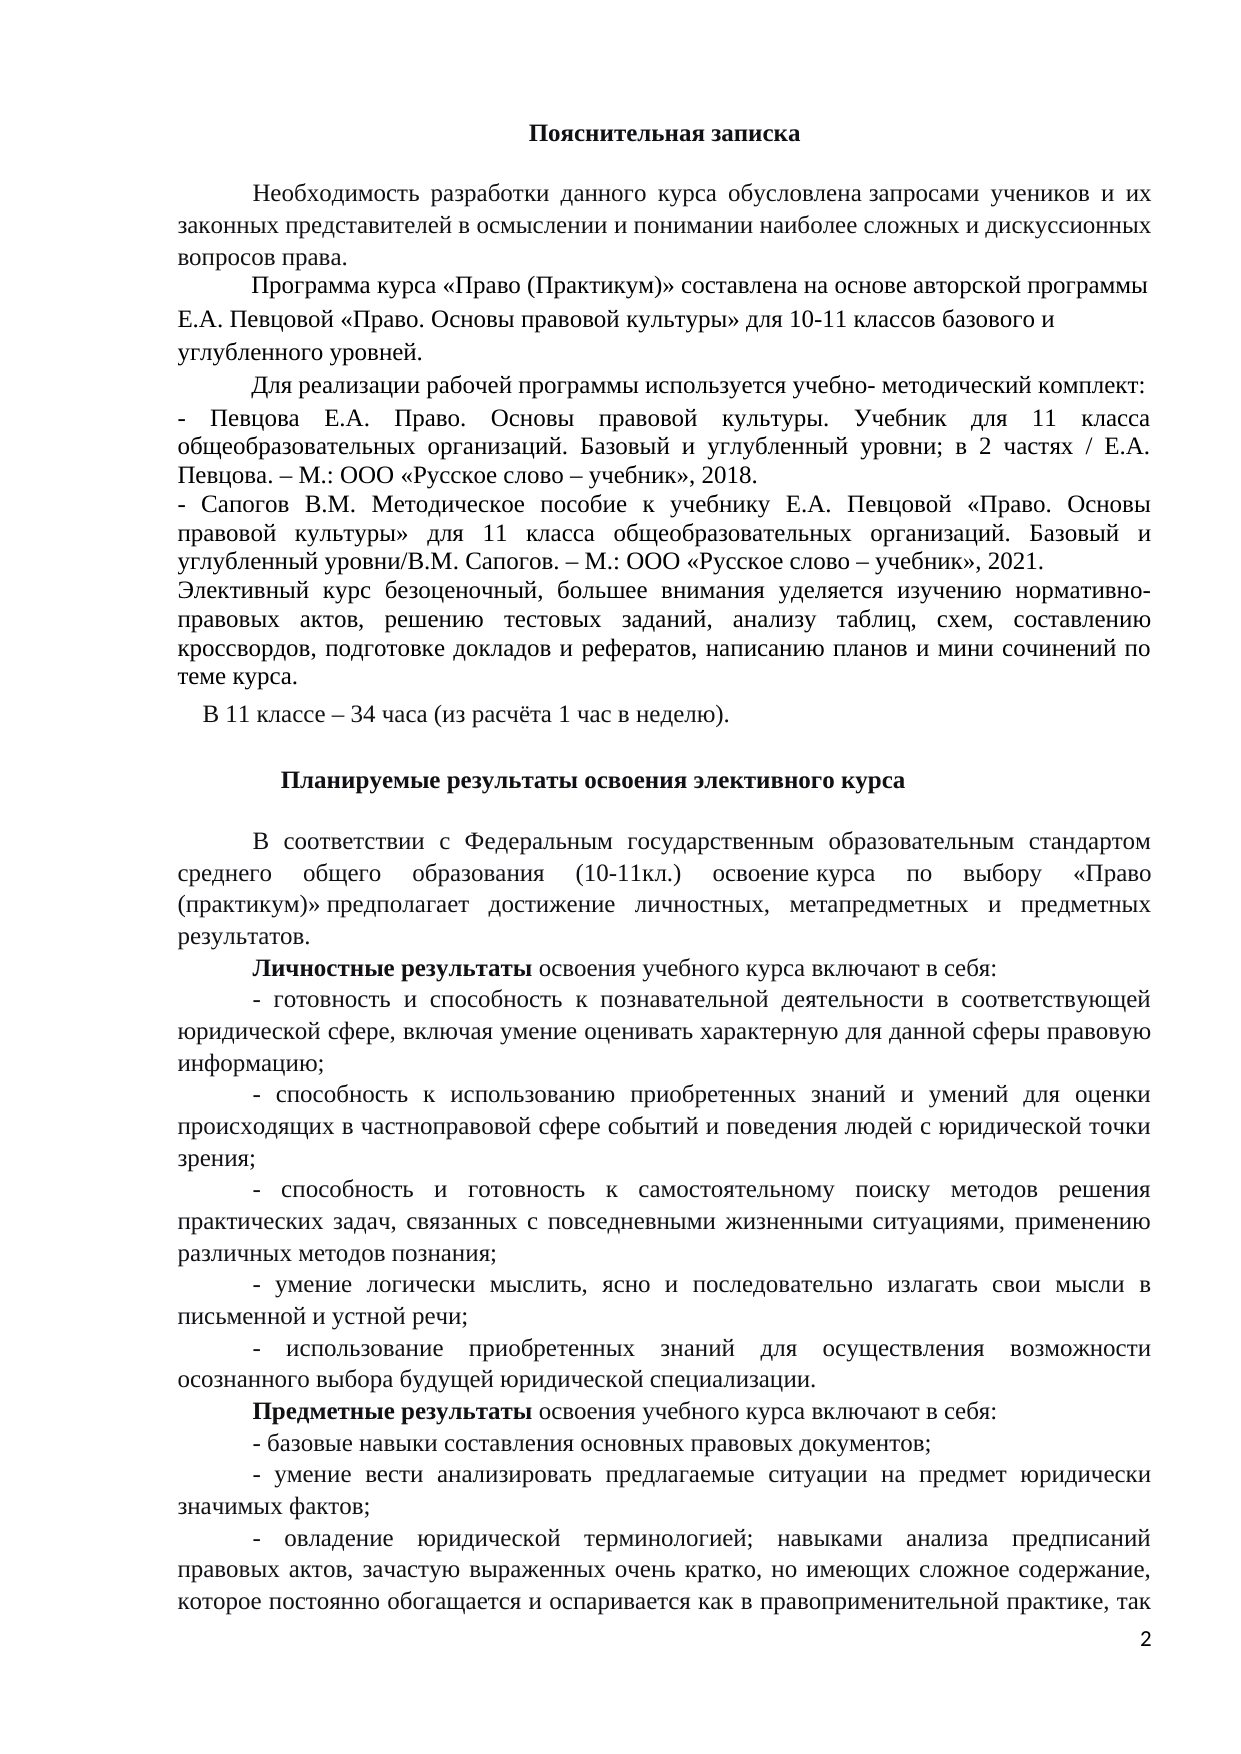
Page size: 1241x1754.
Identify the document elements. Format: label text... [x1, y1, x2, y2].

text - Певцова Е.А. Право. Основы правовой культуры. Учебник для 11 класса общеобразовательных организаций. Базовый и углубленный уровни; в 2 частях / Е.А. Певцова. – М.: ООО «Русское слово – учебник», 2018. [177, 403, 1152, 489]
text Предметные результаты освоения учебного курса включают в себя: [177, 1393, 1152, 1425]
text В соответствии с Федеральным государственным образовательным стандартом среднего общего образования (10-11кл.) освоение курса по выбору «Право (практикум)» предполагает достижение личностных, метапредметных и предметных результатов. [177, 823, 1152, 950]
text Необходимость разработки данного курса обусловлена запросами учеников и их законных представителей в осмыслении и понимании наиболее сложных и дискуссионных вопросов права. [177, 176, 1152, 271]
text Пояснительная записка [177, 118, 1152, 147]
text - умение логически мыслить, ясно и последовательно излагать свои мысли в письменной и устной речи; [177, 1266, 1152, 1330]
text Программа курса «Право (Практикум)» составлена на основе авторской программы Е.А. Певцовой «Право. Основы правовой культуры» для 10-11 классов базового и углубленного уровней. [177, 271, 1152, 365]
text - базовые навыки составления основных правовых документов; [177, 1425, 1152, 1456]
text В 11 классе – 34 часа (из расчёта 1 час в неделю). [177, 690, 1152, 728]
text - готовность и способность к познавательной деятельности в соответствующей юридической сфере, включая умение оценивать характерную для данной сферы правовую информацию; [177, 981, 1152, 1076]
text - Сапогов В.М. Методическое пособие к учебнику Е.А. Певцовой «Право. Основы правовой культуры» для 11 класса общеобразовательных организаций. Базовый и углубленный уровни/В.М. Сапогов. – М.: ООО «Русское слово – учебник», 2021. [177, 489, 1152, 575]
text - умение вести анализировать предлагаемые ситуации на предмет юридически значимых фактов; [177, 1456, 1152, 1520]
text Личностные результаты освоения учебного курса включают в себя: [177, 950, 1152, 981]
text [177, 1520, 1152, 1615]
text - способность к использованию приобретенных знаний и умений для оценки происходящих в частноправовой сфере событий и поведения людей с юридической точки зрения; [177, 1076, 1152, 1171]
text Для реализации рабочей программы используется учебно- методический комплект: [177, 370, 1152, 398]
text Элективный курс безоценочный, большее внимания уделяется изучению нормативно-правовых актов, решению тестовых заданий, анализу таблиц, схем, составлению кроссвордов, подготовке докладов и рефератов, написанию планов и мини сочинений по теме курса. [177, 575, 1152, 690]
text Планируемые результаты освоения элективного курса [281, 765, 1152, 794]
text - способность и готовность к самостоятельному поиску методов решения практических задач, связанных с повседневными жизненными ситуациями, применению различных методов познания; [177, 1171, 1152, 1266]
text - использование приобретенных знаний для осуществления возможности осознанного выбора будущей юридической специализации. [177, 1330, 1152, 1393]
